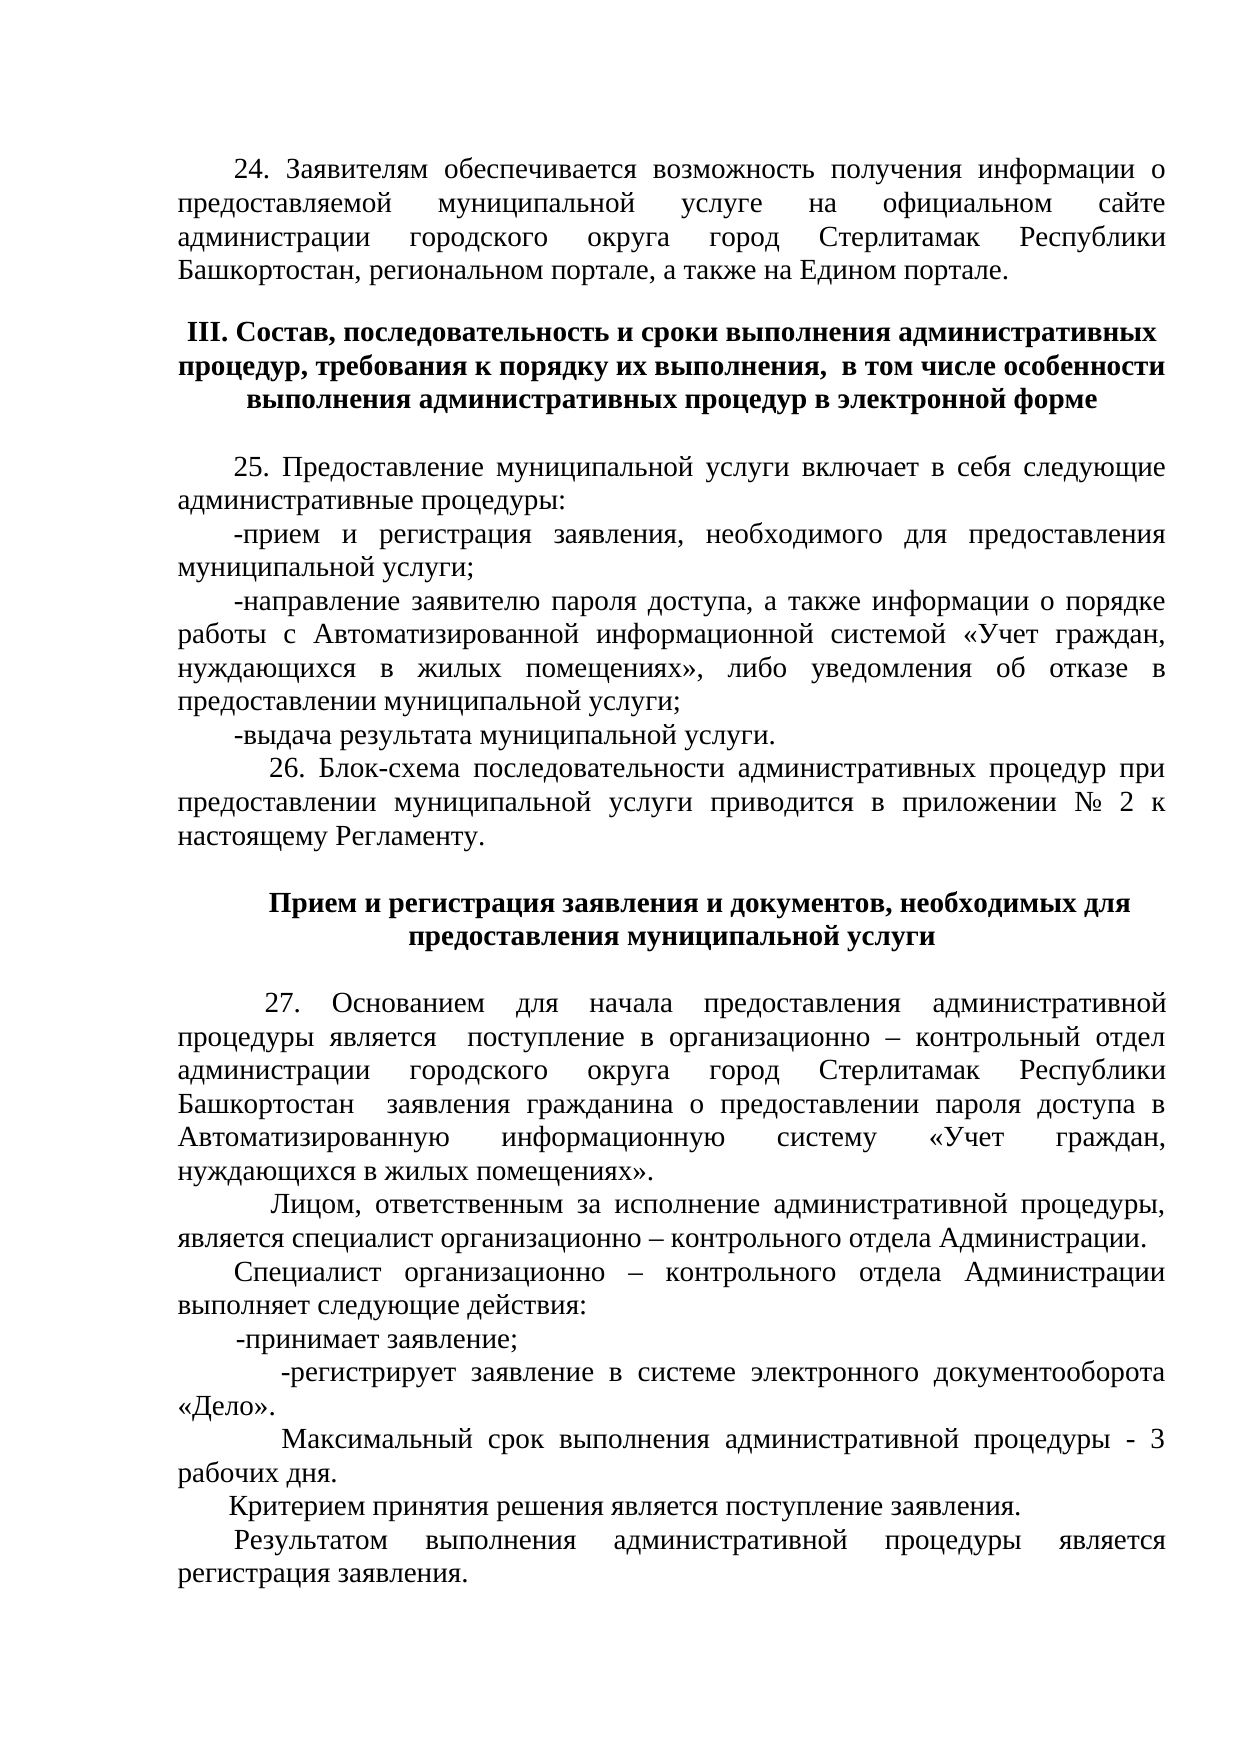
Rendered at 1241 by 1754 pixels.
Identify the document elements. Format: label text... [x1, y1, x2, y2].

text Специалист организационно – контрольного отдела Администрации выполняет следующие действия: [177, 1254, 1167, 1321]
text -прием и регистрация заявления, необходимого для предоставления муниципальной услуги; [177, 516, 1167, 583]
text 27. Основанием для начала предоставления административной процедуры является поступление в организационно – контрольный отдел администрации городского округа город Стерлитамак Республики Башкортостан заявления гражданина о предоставлении пароля доступа в Автоматизированную информационную систему «Учет граждан, нуждающихся в жилых помещениях». [177, 985, 1167, 1187]
text 24. Заявителям обеспечивается возможность получения информации о предоставляемой муниципальной услуге на официальном сайте администрации городского округа город Стерлитамак Республики Башкортостан, региональном портале, а также на Едином портале. [177, 152, 1167, 286]
text -выдача результата муниципальной услуги. [177, 717, 1167, 751]
text -принимает заявление; [177, 1321, 1167, 1354]
text Максимальный срок выполнения административной процедуры - 3 рабочих дня. [177, 1421, 1167, 1488]
text Прием и регистрация заявления и документов, необходимых для предоставления муниципальной услуги [177, 885, 1167, 952]
text -регистрирует заявление в системе электронного документооборота «Дело». [177, 1354, 1167, 1421]
text III. Состав, последовательность и сроки выполнения административных процедур, требования к порядку их выполнения, в том числе особенности выполнения административных процедур в электронной форме [177, 314, 1167, 415]
text Критерием принятия решения является поступление заявления. [177, 1488, 1167, 1522]
text 25. Предоставление муниципальной услуги включает в себя следующие административные процедуры: [177, 449, 1167, 516]
text -направление заявителю пароля доступа, а также информации о порядке работы с Автоматизированной информационной системой «Учет граждан, нуждающихся в жилых помещениях», либо уведомления об отказе в предоставлении муниципальной услуги; [177, 583, 1167, 717]
text Лицом, ответственным за исполнение административной процедуры, является специалист организационно – контрольного отдела Администрации. [177, 1187, 1167, 1254]
text Результатом выполнения административной процедуры является регистрация заявления. [177, 1522, 1167, 1589]
text 26. Блок-схема последовательности административных процедур при предоставлении муниципальной услуги приводится в приложении № 2 к настоящему Регламенту. [177, 751, 1167, 851]
